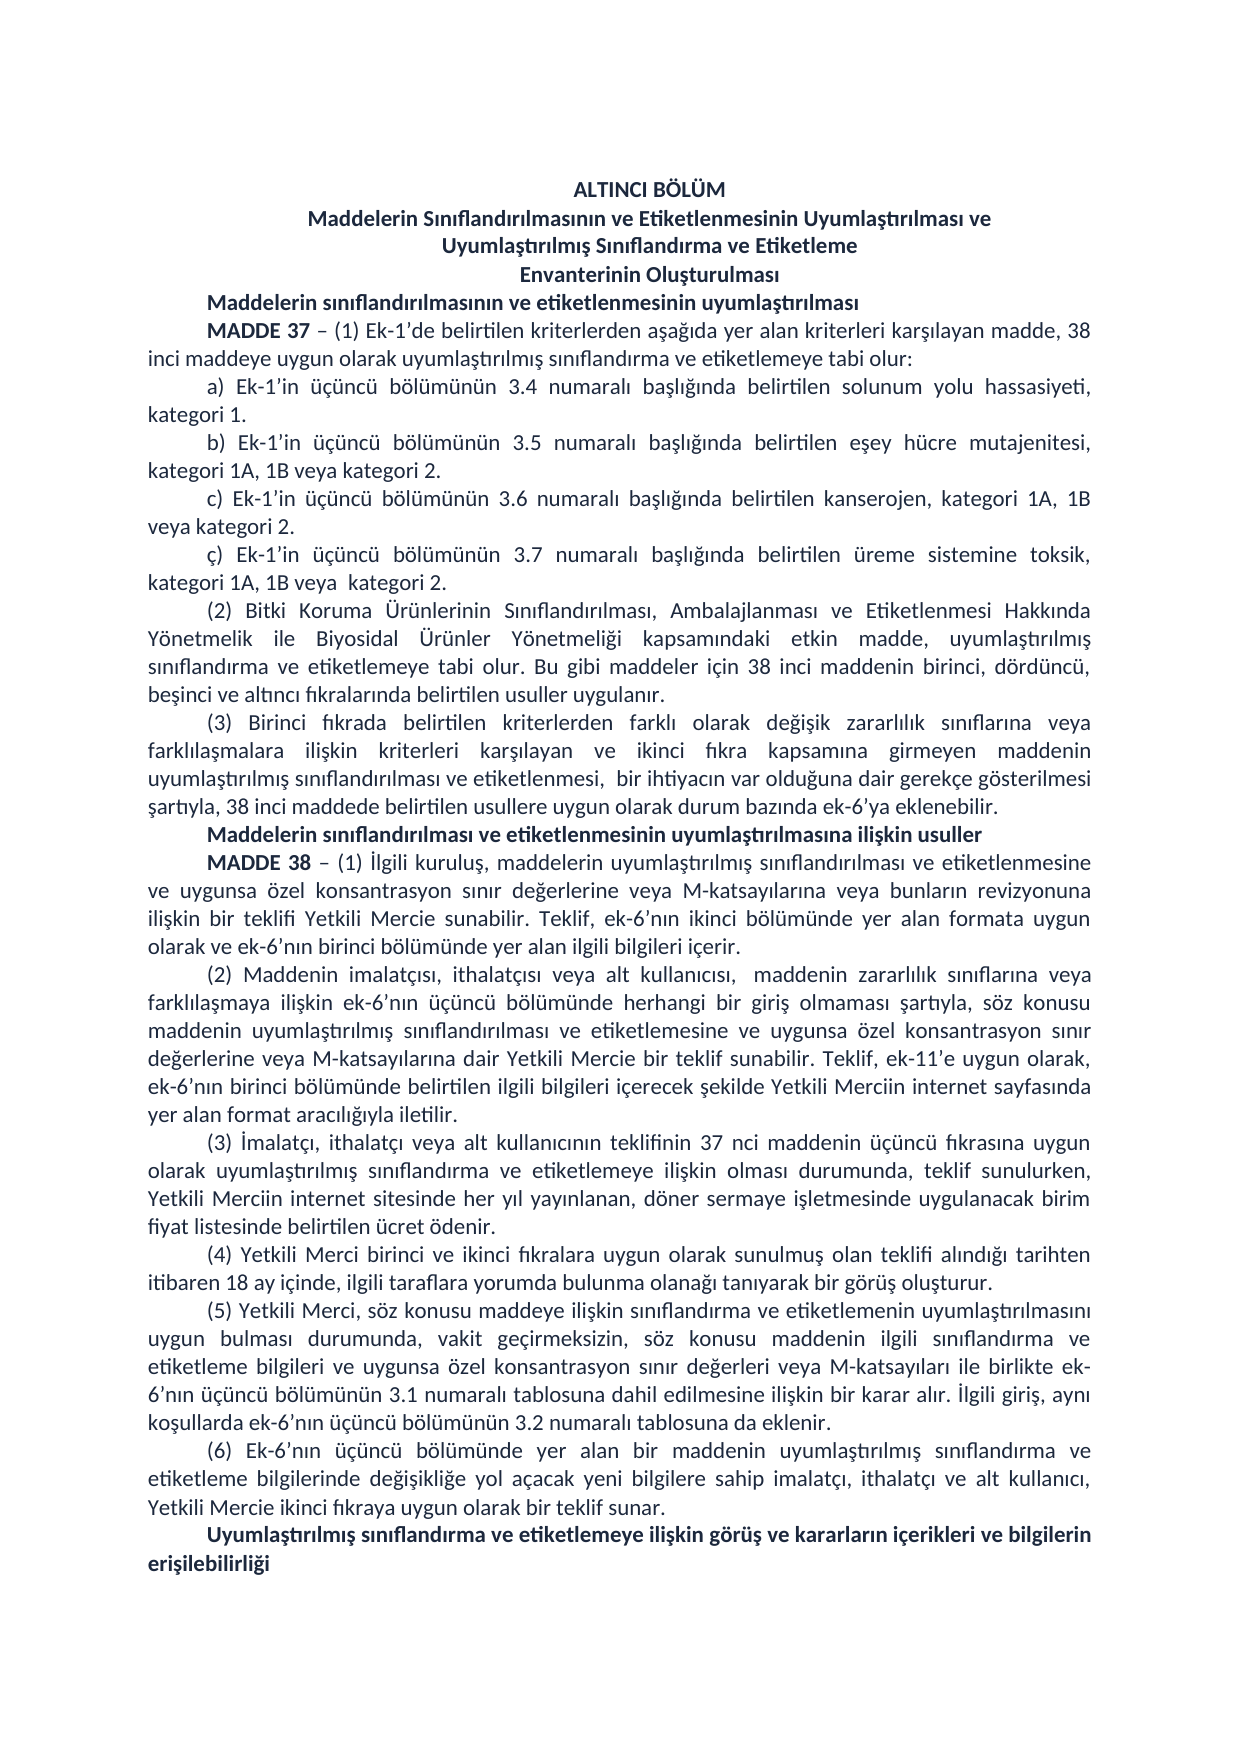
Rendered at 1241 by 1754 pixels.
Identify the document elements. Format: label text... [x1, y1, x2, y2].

text Maddelerin Sınıflandırılmasının ve Etiketlenmesinin Uyumlaştırılması ve [148, 204, 1093, 232]
text a) Ek-1’in üçüncü bölümünün 3.4 numaralı başlığında belirtilen solunum yolu hassasiyeti, kategori 1. [148, 372, 1093, 428]
text b) Ek-1’in üçüncü bölümünün 3.5 numaralı başlığında belirtilen eşey hücre mutajenitesi, kategori 1A, 1B veya kategori 2. [148, 428, 1093, 484]
text MADDE 38 – (1) İlgili kuruluş, maddelerin uyumlaştırılmış sınıflandırılması ve etiketlenmesine ve uygunsa özel konsantrasyon sınır değerlerine veya M-katsayılarına veya bunların revizyonuna ilişkin bir teklifi Yetkili Mercie sunabilir. Teklif, ek-6’nın ikinci bölümünde yer alan formata uygun olarak ve ek-6’nın birinci bölümünde yer alan ilgili bilgileri içerir. [148, 848, 1093, 960]
text Uyumlaştırılmış sınıflandırma ve etiketlemeye ilişkin görüş ve kararların içerikleri ve bilgilerin erişilebilirliği [148, 1521, 1093, 1577]
text (3) Birinci fıkrada belirtilen kriterlerden farklı olarak değişik zararlılık sınıflarına veya farklılaşmalara ilişkin kriterleri karşılayan ve ikinci fıkra kapsamına girmeyen maddenin uyumlaştırılmış sınıflandırılması ve etiketlenmesi, bir ihtiyacın var olduğuna dair gerekçe gösterilmesi şartıyla, 38 inci maddede belirtilen usullere uygun olarak durum bazında ek-6’ya eklenebilir. [148, 708, 1093, 820]
text (3) İmalatçı, ithalatçı veya alt kullanıcının teklifinin 37 nci maddenin üçüncü fıkrasına uygun olarak uyumlaştırılmış sınıflandırma ve etiketlemeye ilişkin olması durumunda, teklif sunulurken, Yetkili Merciin internet sitesinde her yıl yayınlanan, döner sermaye işletmesinde uygulanacak birim fiyat listesinde belirtilen ücret ödenir. [148, 1128, 1093, 1240]
text Uyumlaştırılmış Sınıflandırma ve Etiketleme [148, 232, 1093, 260]
text MADDE 37 – (1) Ek-1’de belirtilen kriterlerden aşağıda yer alan kriterleri karşılayan madde, 38 inci maddeye uygun olarak uyumlaştırılmış sınıflandırma ve etiketlemeye tabi olur: [148, 316, 1093, 372]
text Maddelerin sınıflandırılmasının ve etiketlenmesinin uyumlaştırılması [148, 288, 1093, 316]
text Maddelerin sınıflandırılması ve etiketlenmesinin uyumlaştırılmasına ilişkin usuller [148, 820, 1093, 848]
text (6) Ek-6’nın üçüncü bölümünde yer alan bir maddenin uyumlaştırılmış sınıflandırma ve etiketleme bilgilerinde değişikliğe yol açacak yeni bilgilere sahip imalatçı, ithalatçı ve alt kullanıcı, Yetkili Mercie ikinci fıkraya uygun olarak bir teklif sunar. [148, 1437, 1093, 1521]
text c) Ek-1’in üçüncü bölümünün 3.6 numaralı başlığında belirtilen kanserojen, kategori 1A, 1B veya kategori 2. [148, 484, 1093, 540]
text (4) Yetkili Merci birinci ve ikinci fıkralara uygun olarak sunulmuş olan teklifi alındığı tarihten itibaren 18 ay içinde, ilgili taraflara yorumda bulunma olanağı tanıyarak bir görüş oluşturur. [148, 1240, 1093, 1296]
text (5) Yetkili Merci, söz konusu maddeye ilişkin sınıflandırma ve etiketlemenin uyumlaştırılmasını uygun bulması durumunda, vakit geçirmeksizin, söz konusu maddenin ilgili sınıflandırma ve etiketleme bilgileri ve uygunsa özel konsantrasyon sınır değerleri veya M-katsayıları ile birlikte ek-6’nın üçüncü bölümünün 3.1 numaralı tablosuna dahil edilmesine ilişkin bir karar alır. İlgili giriş, aynı koşullarda ek-6’nın üçüncü bölümünün 3.2 numaralı tablosuna da eklenir. [148, 1296, 1093, 1437]
text ALTINCI BÖLÜM [148, 176, 1093, 204]
text (2) Bitki Koruma Ürünlerinin Sınıflandırılması, Ambalajlanması ve Etiketlenmesi Hakkında Yönetmelik ile Biyosidal Ürünler Yönetmeliği kapsamındaki etkin madde, uyumlaştırılmış sınıflandırma ve etiketlemeye tabi olur. Bu gibi maddeler için 38 inci maddenin birinci, dördüncü, beşinci ve altıncı fıkralarında belirtilen usuller uygulanır. [148, 596, 1093, 708]
text Envanterinin Oluşturulması [148, 260, 1093, 288]
text (2) Maddenin imalatçısı, ithalatçısı veya alt kullanıcısı, maddenin zararlılık sınıflarına veya farklılaşmaya ilişkin ek-6’nın üçüncü bölümünde herhangi bir giriş olmaması şartıyla, söz konusu maddenin uyumlaştırılmış sınıflandırılması ve etiketlemesine ve uygunsa özel konsantrasyon sınır değerlerine veya M-katsayılarına dair Yetkili Mercie bir teklif sunabilir. Teklif, ek-11’e uygun olarak, ek-6’nın birinci bölümünde belirtilen ilgili bilgileri içerecek şekilde Yetkili Merciin internet sayfasında yer alan format aracılığıyla iletilir. [148, 960, 1093, 1128]
text ç) Ek-1’in üçüncü bölümünün 3.7 numaralı başlığında belirtilen üreme sistemine toksik, kategori 1A, 1B veya kategori 2. [148, 540, 1093, 596]
